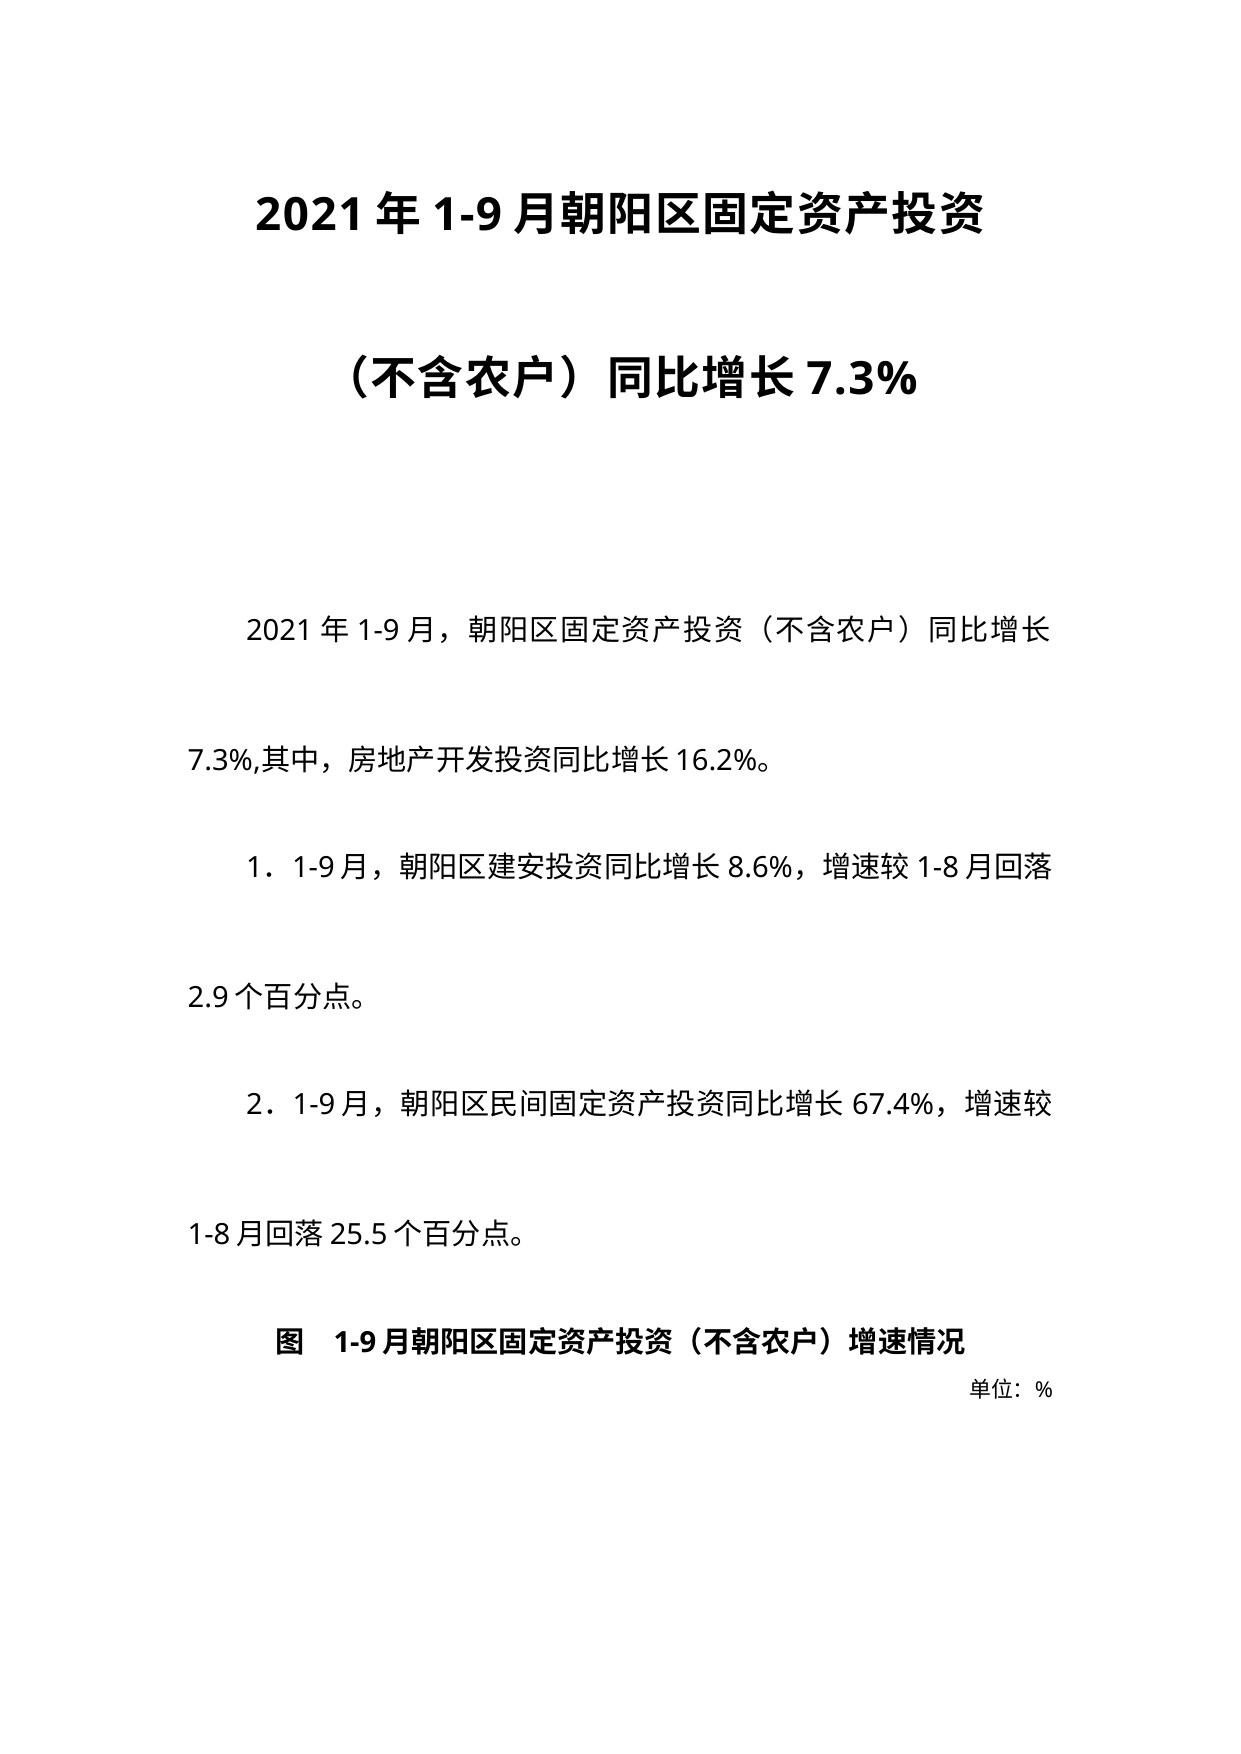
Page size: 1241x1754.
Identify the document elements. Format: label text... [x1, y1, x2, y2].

text 2021年1-9月朝阳区固定资产投资 [187, 162, 1053, 259]
text 2．1-9月，朝阳区民间固定资产投资同比增长67.4%，增速较1-8月回落25.5个百分点。 [187, 1069, 1053, 1264]
text （不含农户）同比增长7.3% [187, 326, 1053, 423]
text 单位：% [187, 1372, 1053, 1404]
text 1．1-9月，朝阳区建安投资同比增长8.6%，增速较1-8月回落2.9个百分点。 [187, 832, 1053, 1027]
text 图 1-9月朝阳区固定资产投资（不含农户）增速情况 [187, 1307, 1053, 1372]
text 2021年1-9月，朝阳区固定资产投资（不含农户）同比增长7.3%,其中，房地产开发投资同比增长16.2%。 [187, 595, 1053, 790]
